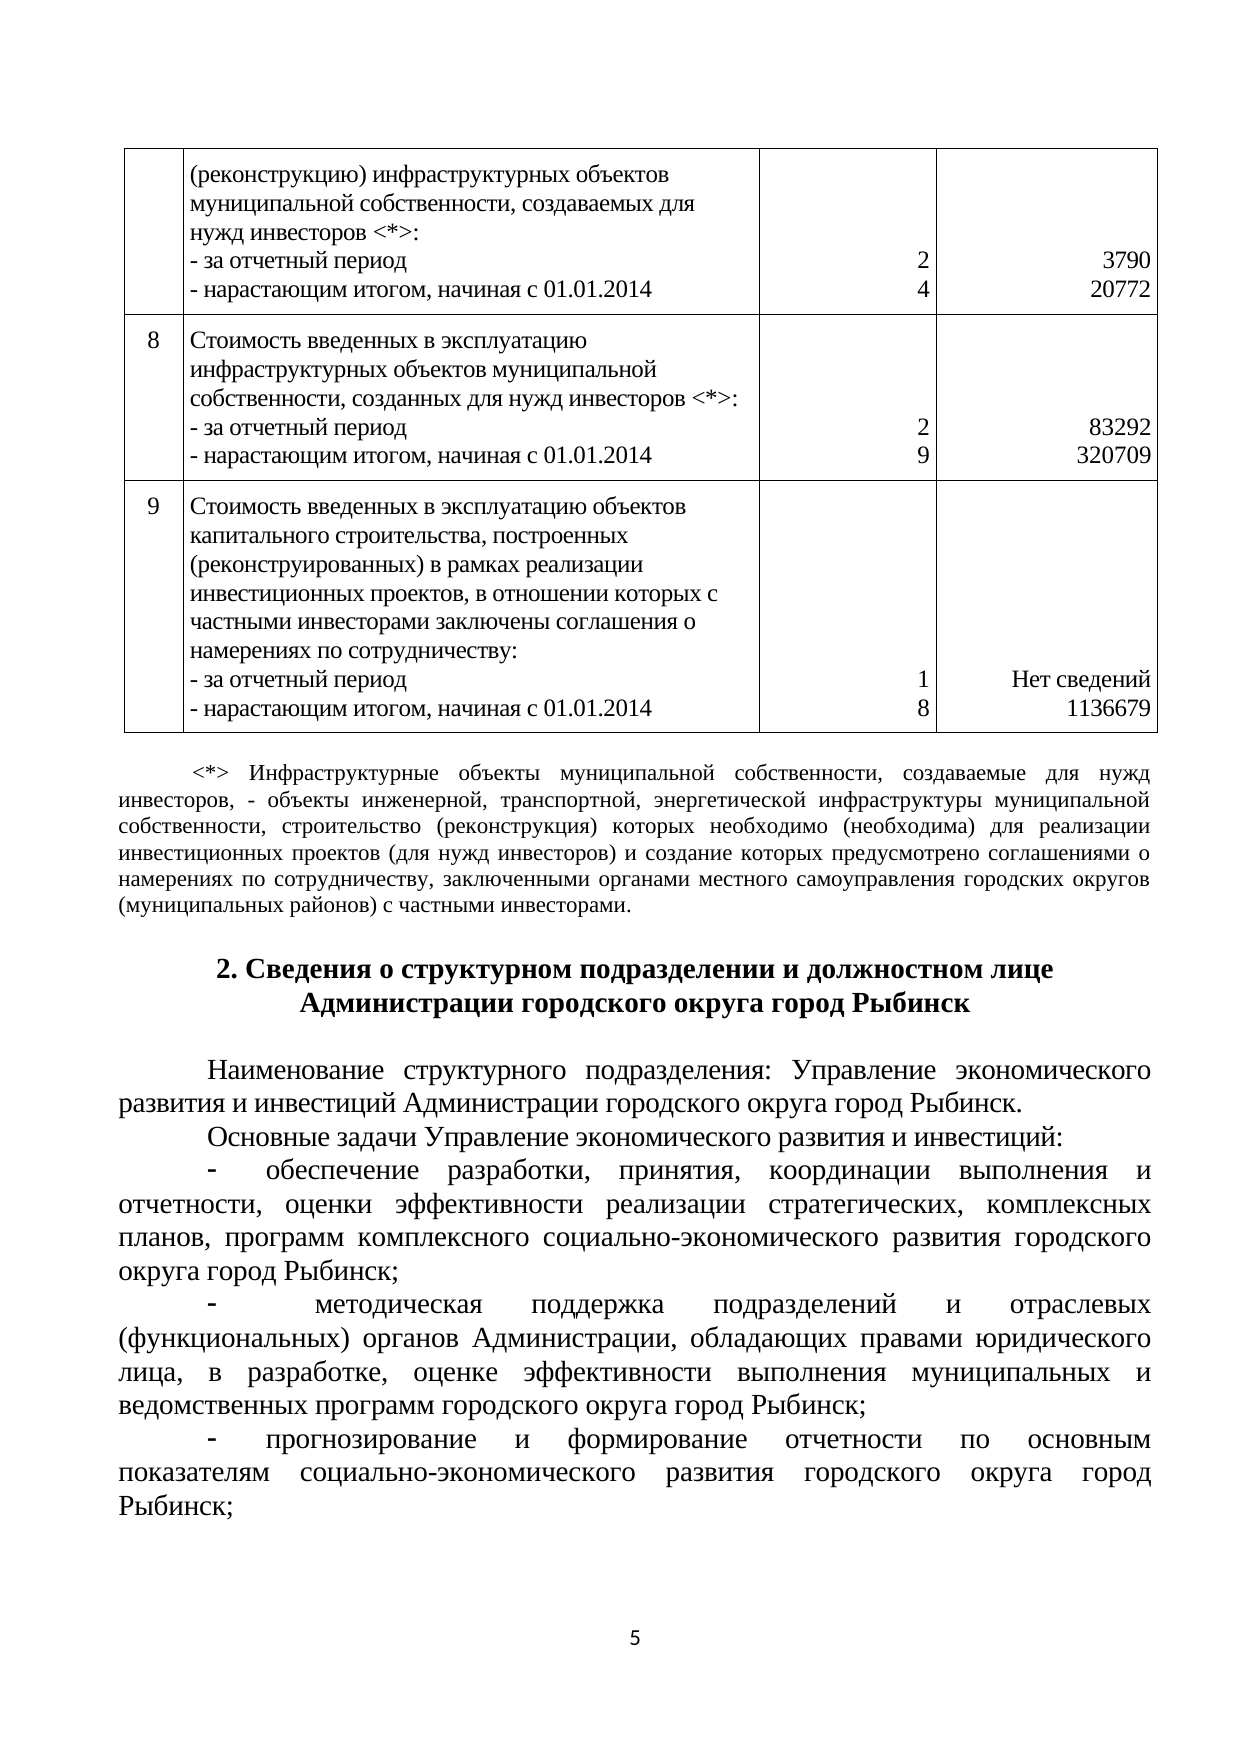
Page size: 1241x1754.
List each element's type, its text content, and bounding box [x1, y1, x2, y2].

list прогнозирование и формирование отчетности по основным показателям социально-экономического развития городского округа город Рыбинск; [118, 1421, 1152, 1522]
table_cell 7 [125, 149, 183, 314]
table_cell Нет сведений 1136679 [937, 481, 1157, 732]
table_cell 83292 320709 [937, 315, 1157, 480]
table_cell 1 8 [760, 481, 936, 732]
text Основные задачи Управление экономического развития и инвестиций: [118, 1119, 1152, 1152]
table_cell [184, 149, 759, 314]
table_cell 3790 20772 [937, 149, 1157, 314]
text 2. Сведения о структурном подразделении и должностном лице Администрации городского округа город Рыбинск [118, 951, 1152, 1018]
table_cell 8 [125, 315, 183, 480]
table_cell 9 [125, 481, 183, 732]
list методическая поддержка подразделений и отраслевых (функциональных) органов Администрации, обладающих правами юридического лица, в разработке, оценке эффективности выполнения муниципальных и ведомственных программ городского округа город Рыбинск; [118, 1287, 1152, 1421]
table_cell 2 4 [760, 149, 936, 314]
table_cell Стоимость введенных в эксплуатацию объектов капитального строительства, построенных (реконструированных) в рамках реализации инвестиционных проектов, в отношении которых с частными инвесторами заключены соглашения о намерениях по сотрудничеству: - за отчетный период - нарастающим итогом, начиная с 01.01.2014 [184, 481, 759, 732]
list обеспечение разработки, принятия, координации выполнения и отчетности, оценки эффективности реализации стратегических, комплексных планов, программ комплексного социально-экономического развития городского округа город Рыбинск; [118, 1152, 1152, 1287]
table_cell Стоимость введенных в эксплуатацию инфраструктурных объектов муниципальной собственности, созданных для нужд инвесторов <*>: - за отчетный период - нарастающим итогом, начиная с 01.01.2014 [184, 315, 759, 480]
text <*> Инфраструктурные объекты муниципальной собственности, создаваемые для нужд инвесторов, - объекты инженерной, транспортной, энергетической инфраструктуры муниципальной собственности, строительство (реконструкция) которых необходимо (необходима) для реализации инвестиционных проектов (для нужд инвесторов) и создание которых предусмотрено соглашениями о намерениях по сотрудничеству, заключенными органами местного самоуправления городских округов (муниципальных районов) с частными инвесторами. [118, 759, 1152, 918]
text Наименование структурного подразделения: Управление экономического развития и инвестиций Администрации городского округа город Рыбинск. [118, 1052, 1152, 1119]
table_cell 2 9 [760, 315, 936, 480]
